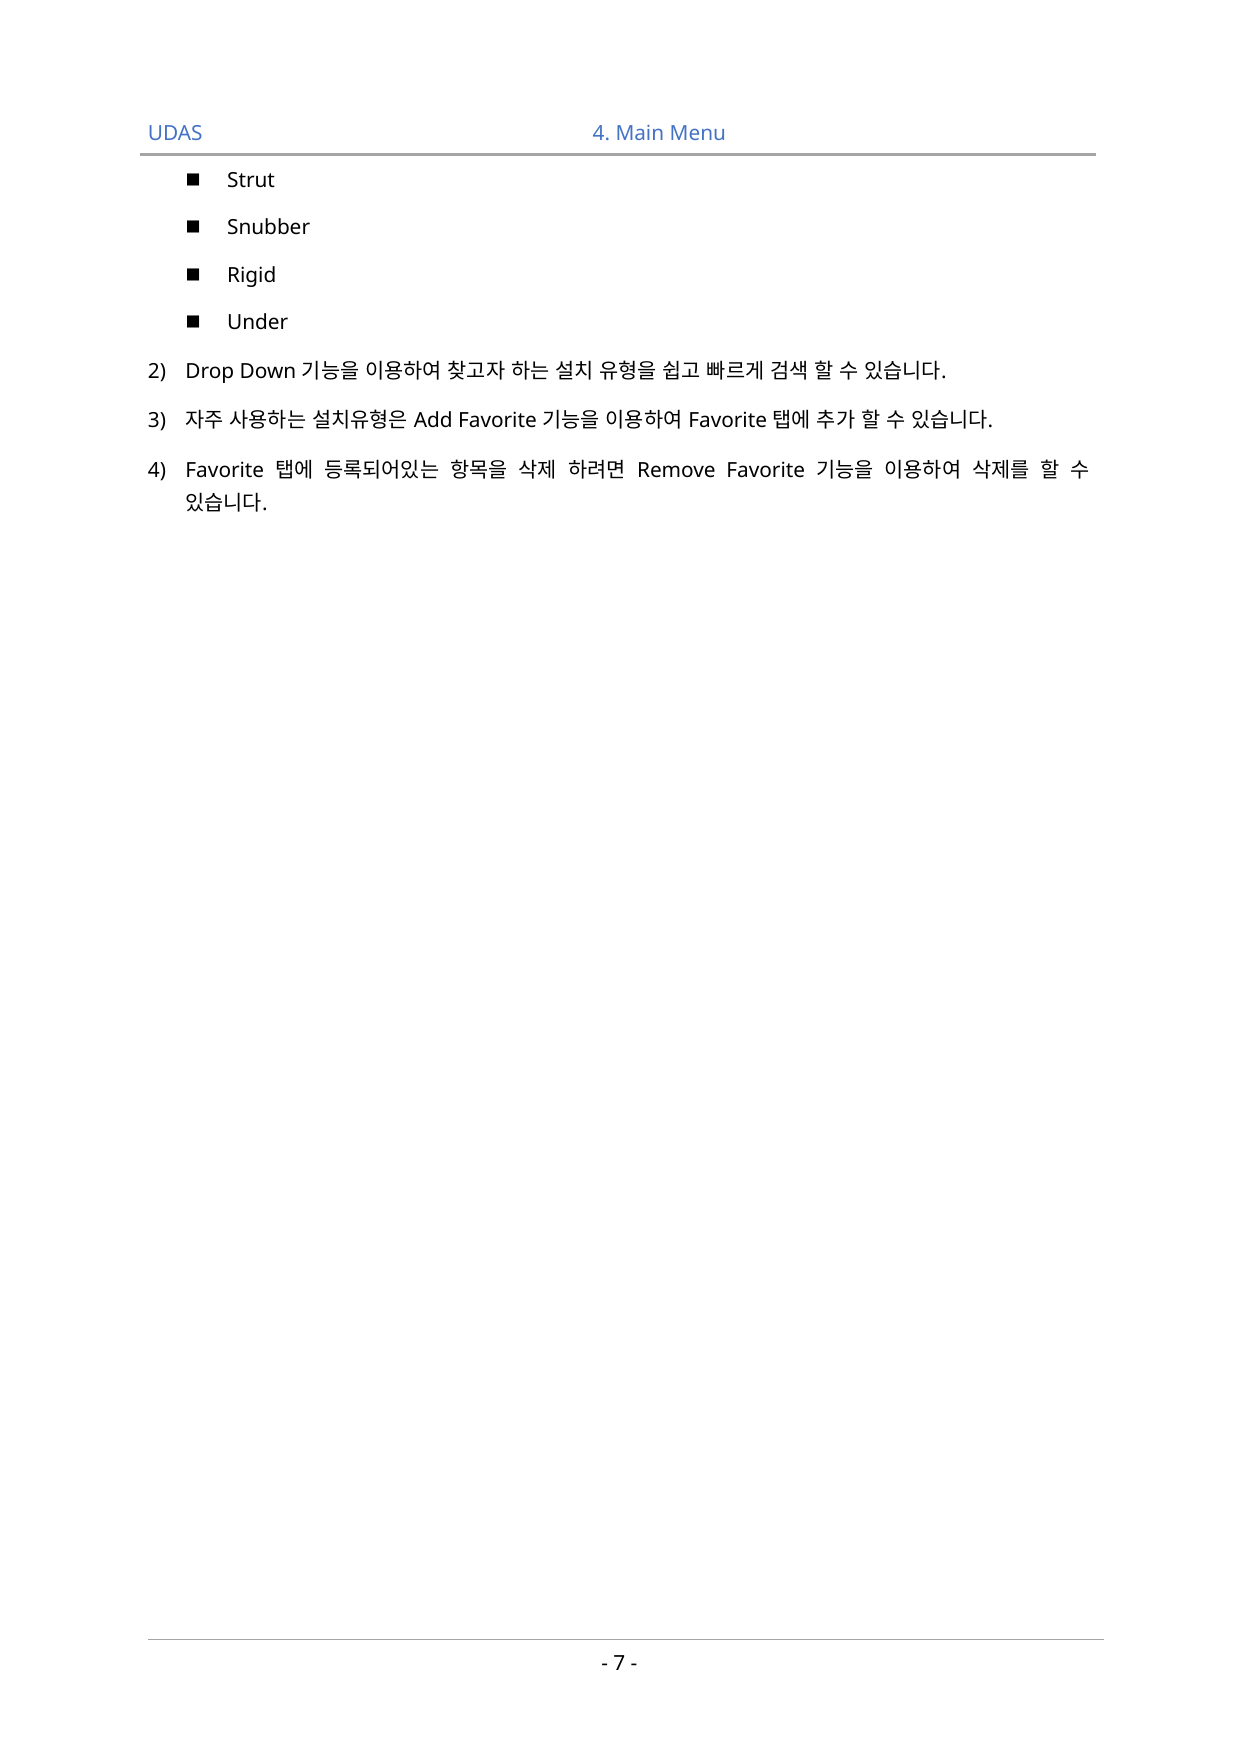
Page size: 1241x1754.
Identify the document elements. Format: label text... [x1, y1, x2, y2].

list Snubber [185, 212, 1090, 241]
list 자주 사용하는 설치유형은 Add Favorite 기능을 이용하여 Favorite 탭에 추가 할 수 있습니다. [148, 404, 1090, 434]
list Favorite 탭에 등록되어있는 항목을 삭제 하려면 Remove Favorite 기능을 이용하여 삭제를 할 수 있습니다. [148, 453, 1090, 516]
list Rigid [185, 260, 1090, 288]
list Under [185, 307, 1090, 335]
list Drop Down 기능을 이용하여 찾고자 하는 설치 유형을 쉽고 빠르게 검색 할 수 있습니다. [148, 354, 1090, 384]
list Strut [185, 165, 1090, 193]
